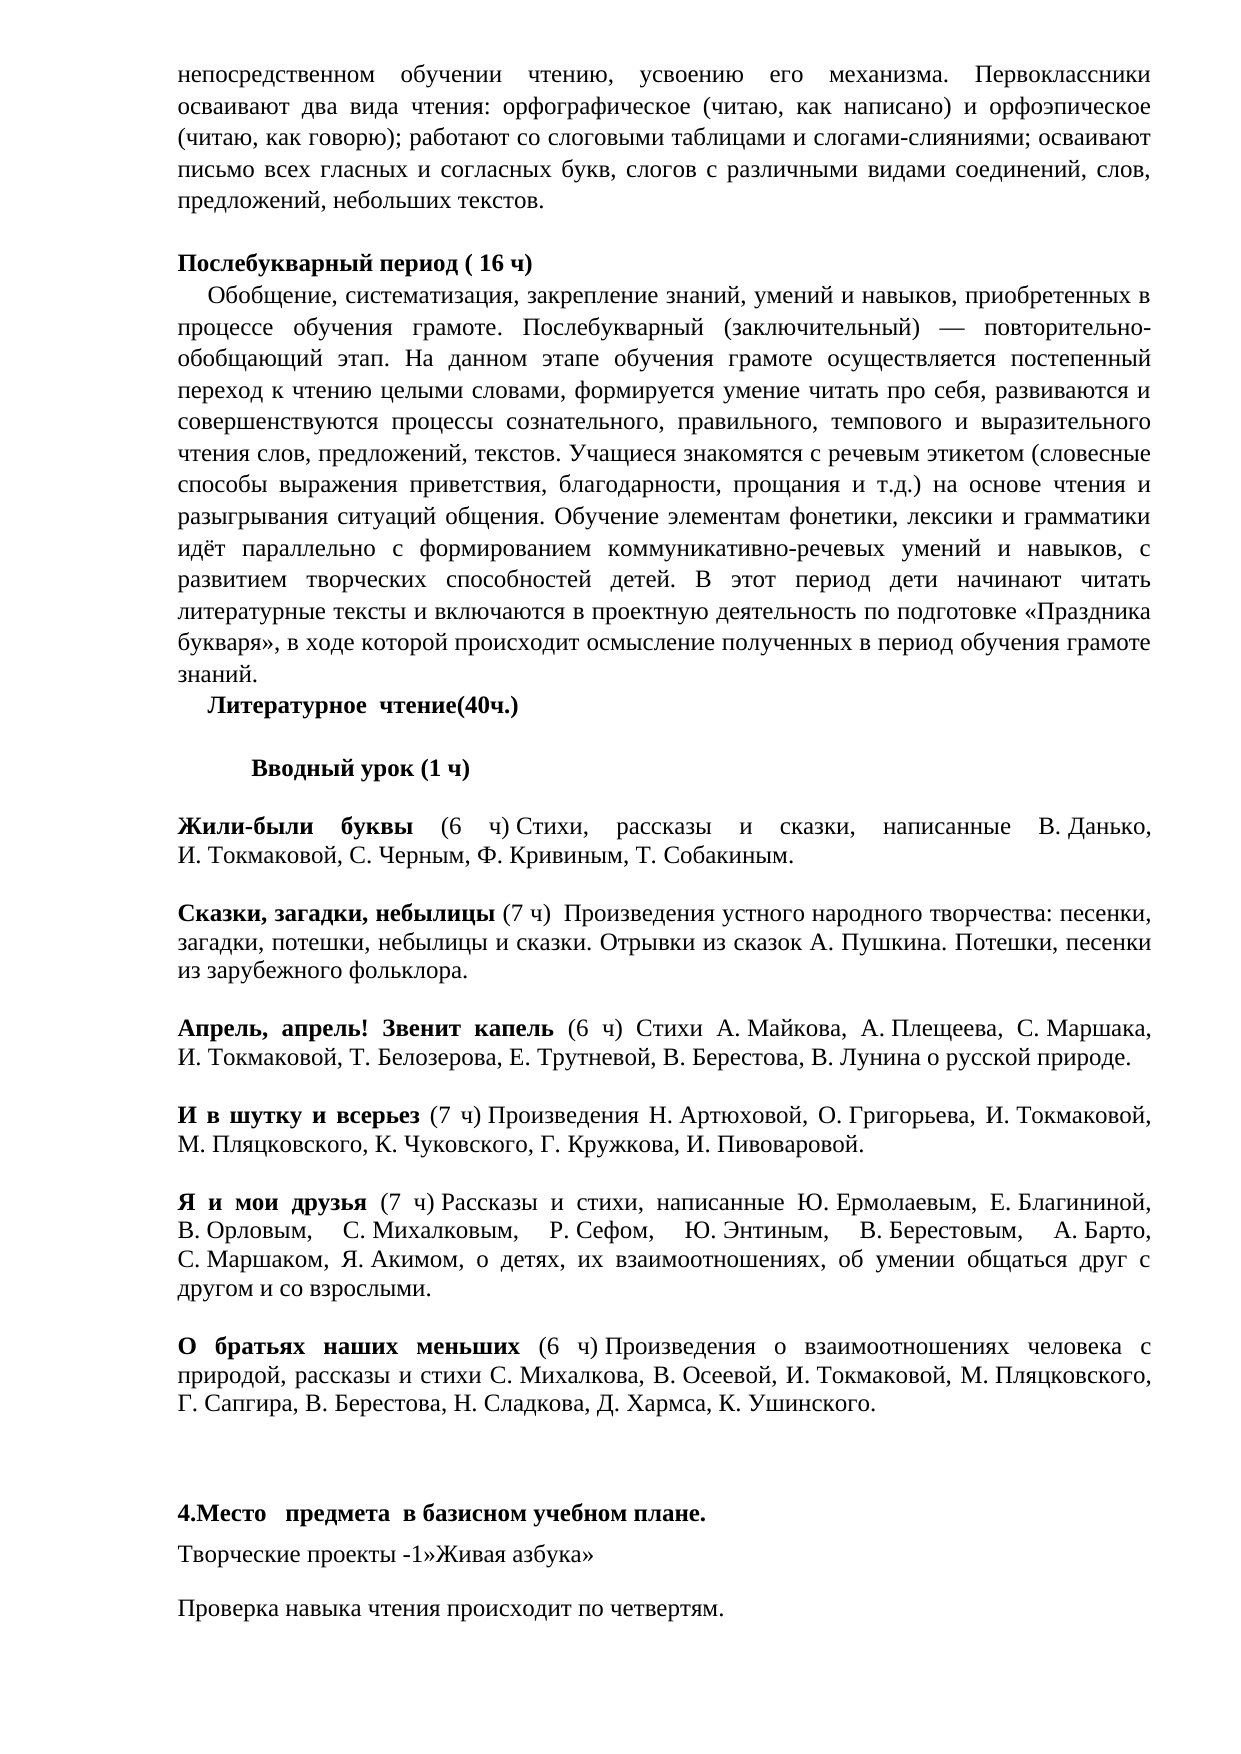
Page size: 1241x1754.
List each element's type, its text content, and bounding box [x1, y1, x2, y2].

text Вводный урок (1 ч) [177, 753, 1152, 782]
text Жили-были буквы (6 ч) Стихи, рассказы и сказки, написанные В. Данько, И. Токмаковой, С. Черным, Ф. Кривиным, Т. Собакиным. [177, 811, 1152, 869]
text Проверка навыка чтения происходит по четвертям. [177, 1593, 1140, 1622]
text Послебукварный период ( 16 ч) [177, 248, 1152, 277]
text И в шутку и всерьез (7 ч) Произведения Н. Артюховой, О. Григорьева, И. Токмаковой, М. Пляцковского, К. Чуковского, Г. Кружкова, И. Пивоваровой. [177, 1100, 1152, 1158]
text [177, 59, 1152, 214]
text Обобщение, систематизация, закрепление знаний, умений и навыков, приобретенных в процессе обучения грамоте. Послебукварный (заключительный) — повторительно-обобщающий этап. На данном этапе обучения грамоте осуществляется постепенный переход к чтению целыми словами, формируется умение читать про себя, развиваются и совершенствуются процессы сознательного, правильного, темпового и выразительного чтения слов, предложений, текстов. Учащиеся знакомятся с речевым этикетом (словесные способы выражения приветствия, благодарности, прощания и т.д.) на основе чтения и разыгрывания ситуаций общения. Обучение элементам фонетики, лексики и грамматики идёт параллельно с формированием коммуникативно-речевых умений и навыков, с развитием творческих способностей детей. В этот период дети начинают читать литературные тексты и включаются в проектную деятельность по подготовке «Праздника букваря», в ходе которой происходит осмысление полученных в период обучения грамоте знаний. [177, 280, 1152, 688]
text О братьях наших меньших (6 ч) Произведения о взаимоотношениях человека с природой, рассказы и стихи С. Михалкова, В. Осеевой, И. Токмаковой, М. Пляцковского, Г. Сапгира, В. Берестова, Н. Сладкова, Д. Хармса, К. Ушинского. [177, 1331, 1152, 1417]
text Апрель, апрель! Звенит капель (6 ч) Стихи А. Майкова, А. Плещеева, С. Маршака, И. Токмаковой, Т. Белозерова, Е. Трутневой, В. Берестова, В. Лунина о русской природе. [177, 1013, 1152, 1071]
text Я и мои друзья (7 ч) Рассказы и стихи, написанные Ю. Ермолаевым, Е. Благининой, В. Орловым, С. Михалковым, Р. Сефом, Ю. Энтиным, В. Берестовым, А. Барто, С. Маршаком, Я. Акимом, о детях, их взаимоотношениях, об умении общаться друг с другом и со взрослыми. [177, 1187, 1152, 1302]
text Творческие проекты -1»Живая азбука» [177, 1539, 1140, 1568]
text Литературное чтение(40ч.) [177, 690, 1152, 719]
text Сказки, загадки, небылицы (7 ч) Произведения устного народного творчества: песенки, загадки, потешки, небылицы и сказки. Отрывки из сказок А. Пушкина. Потешки, песенки из зарубежного фольклора. [177, 898, 1152, 984]
text 4.Место предмета в базисном учебном плане. [177, 1498, 1152, 1527]
